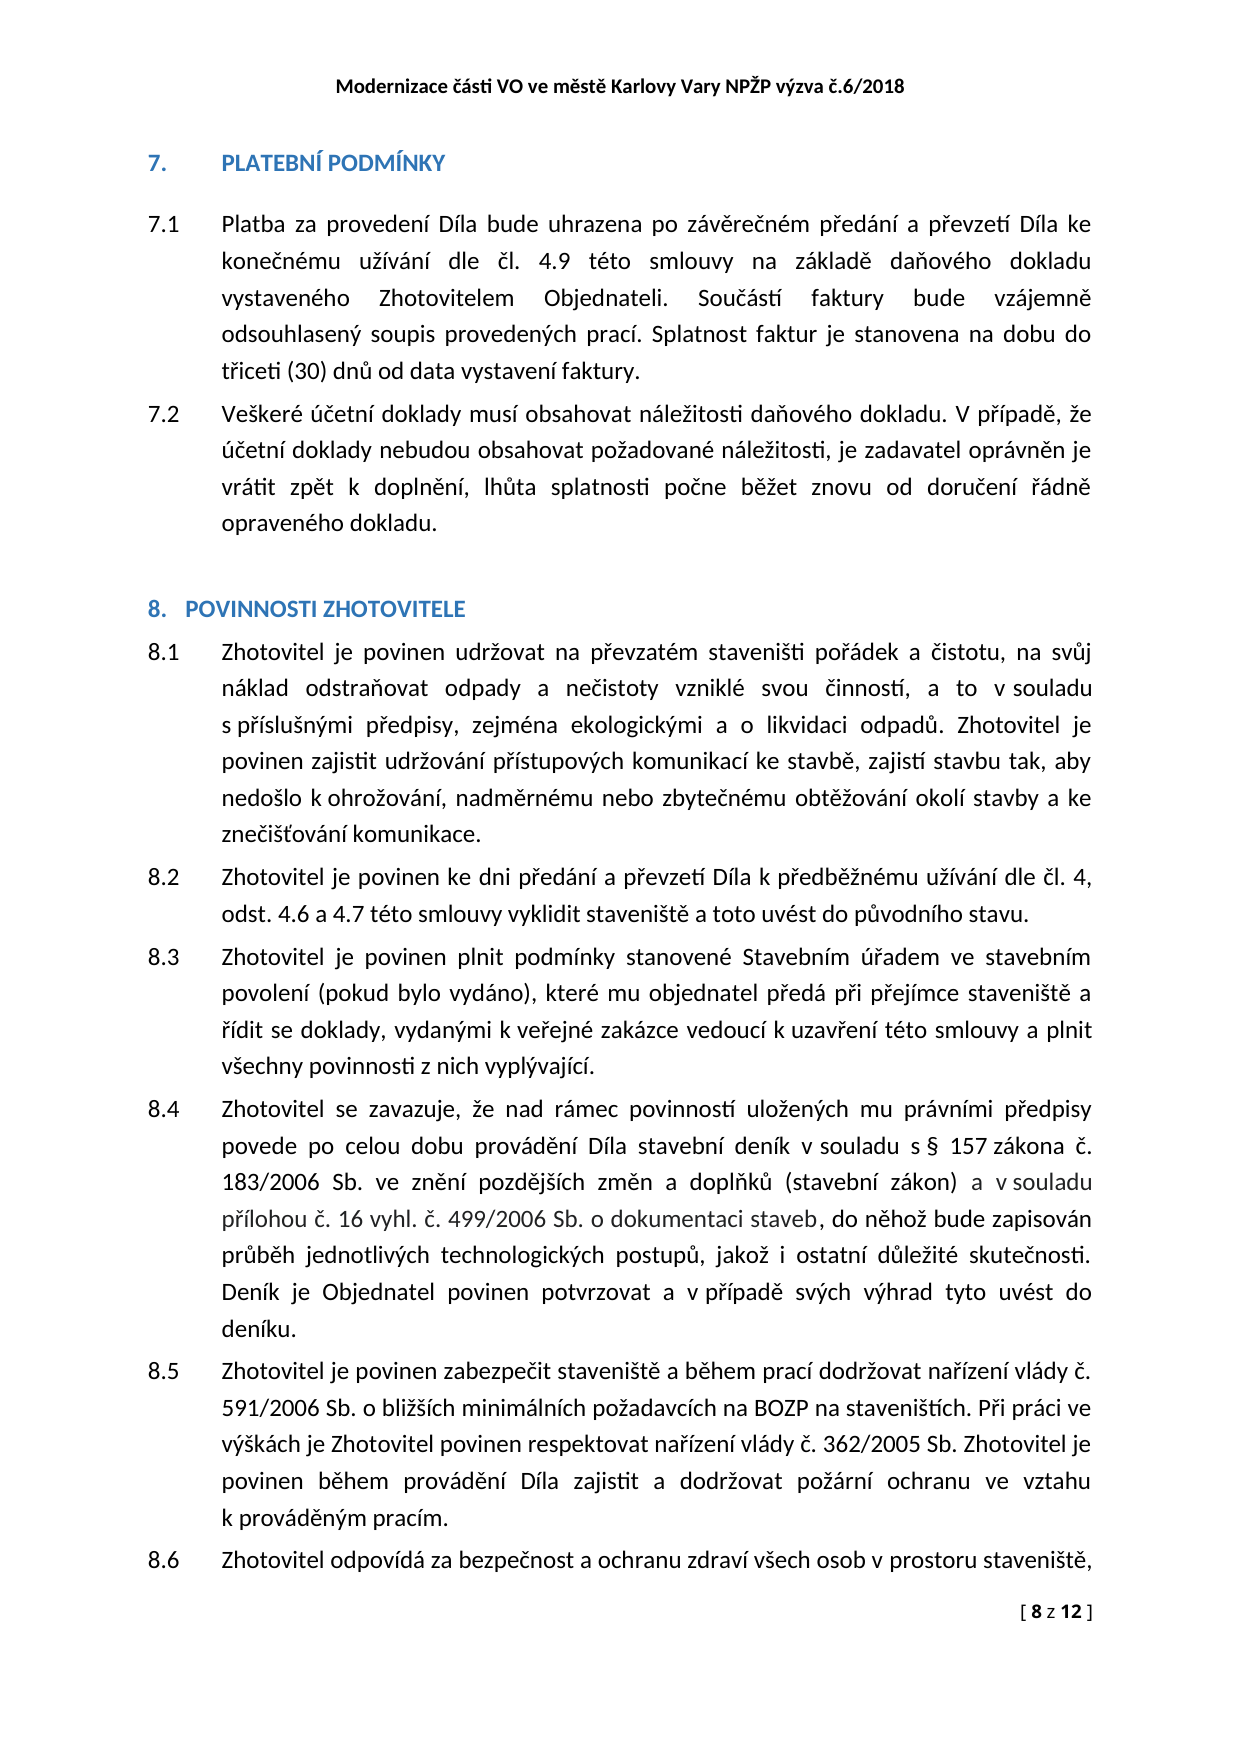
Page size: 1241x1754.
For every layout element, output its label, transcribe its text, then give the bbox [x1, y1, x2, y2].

list PLATEBNÍ PODMÍNKY [148, 148, 1093, 178]
list Zhotovitel je povinen plnit podmínky stanovené Stavebním úřadem ve stavebním povolení (pokud bylo vydáno), které mu objednatel předá při přejímce staveniště a řídit se doklady, vydanými k veřejné zakázce vedoucí k uzavření této smlouvy a plnit všechny povinnosti z nich vyplývající. [148, 941, 1093, 1081]
list Zhotovitel je povinen zabezpečit staveniště a během prací dodržovat nařízení vlády č. 591/2006 Sb. o bližších minimálních požadavcích na BOZP na staveništích. Při práci ve výškách je Zhotovitel povinen respektovat nařízení vlády č. 362/2005 Sb. Zhotovitel je povinen během provádění Díla zajistit a dodržovat požární ochranu ve vztahu k prováděným pracím. [148, 1356, 1093, 1532]
list Platba za provedení Díla bude uhrazena po závěrečném předání a převzetí Díla ke konečnému užívání dle čl. 4.9 této smlouvy na základě daňového dokladu vystaveného Zhotovitelem Objednateli. Součástí faktury bude vzájemně odsouhlasený soupis provedených prací. Splatnost faktur je stanovena na dobu do třiceti (30) dnů od data vystavení faktury. [148, 209, 1093, 385]
list POVINNOSTI ZHOTOVITELE [148, 593, 1093, 623]
list Zhotovitel se zavazuje, že nad rámec povinností uložených mu právními předpisy povede po celou dobu provádění Díla stavební deník v souladu s § 157 zákona č. 183/2006 Sb. ve znění pozdějších změn a doplňků (stavební zákon) a v souladu přílohou č. 16 vyhl. č. 499/2006 Sb. o dokumentaci staveb, do něhož bude zapisován průběh jednotlivých technologických postupů, jakož i ostatní důležité skutečnosti. Deník je Objednatel povinen potvrzovat a v případě svých výhrad tyto uvést do deníku. [148, 1093, 1093, 1343]
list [148, 1544, 1093, 1575]
list Zhotovitel je povinen udržovat na převzatém staveništi pořádek a čistotu, na svůj náklad odstraňovat odpady a nečistoty vzniklé svou činností, a to v souladu s příslušnými předpisy, zejména ekologickými a o likvidaci odpadů. Zhotovitel je povinen zajistit udržování přístupových komunikací ke stavbě, zajistí stavbu tak, aby nedošlo k ohrožování, nadměrnému nebo zbytečnému obtěžování okolí stavby a ke znečišťování komunikace. [148, 636, 1093, 849]
list Veškeré účetní doklady musí obsahovat náležitosti daňového dokladu. V případě, že účetní doklady nebudou obsahovat požadované náležitosti, je zadavatel oprávněn je vrátit zpět k doplnění, lhůta splatnosti počne běžet znovu od doručení řádně opraveného dokladu. [148, 398, 1093, 538]
list Zhotovitel je povinen ke dni předání a převzetí Díla k předběžnému užívání dle čl. 4, odst. 4.6 a 4.7 této smlouvy vyklidit staveniště a toto uvést do původního stavu. [148, 861, 1093, 928]
